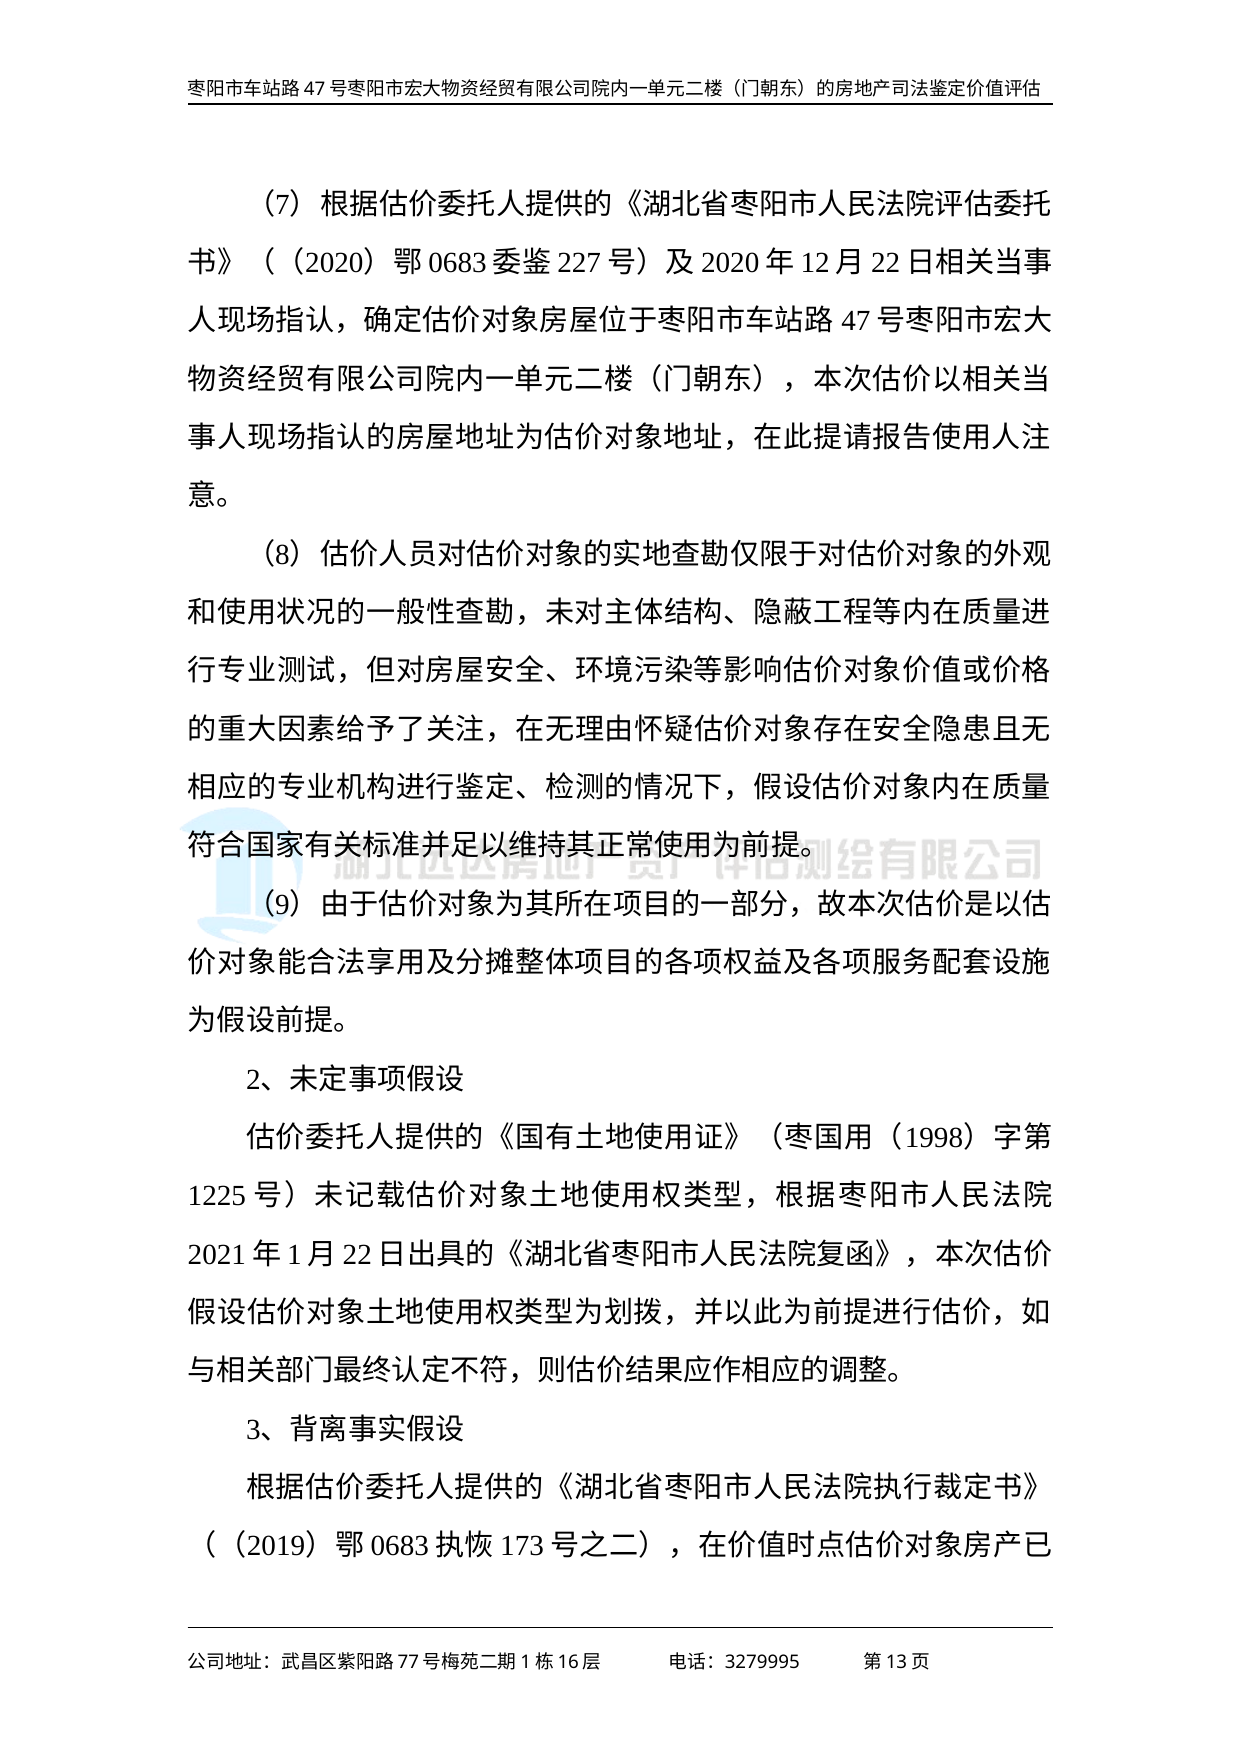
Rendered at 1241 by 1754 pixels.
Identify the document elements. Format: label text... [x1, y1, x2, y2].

text 2、未定事项假设 [246, 1042, 1053, 1101]
text 估价委托人提供的《国有土地使用证》（枣国用（1998）字第1225号）未记载估价对象土地使用权类型，根据枣阳市人民法院2021年1月22日出具的《湖北省枣阳市人民法院复函》，本次估价假设估价对象土地使用权类型为划拨，并以此为前提进行估价，如与相关部门最终认定不符，则估价结果应作相应的调整。 [187, 1101, 1053, 1392]
list 由于估价对象为其所在项目的一部分，故本次估价是以估价对象能合法享用及分摊整体项目的各项权益及各项服务配套设施为假设前提。 [187, 867, 1053, 1042]
list 根据估价委托人提供的《湖北省枣阳市人民法院评估委托书》（（2020）鄂0683委鉴227号）及2020年12月22日相关当事人现场指认，确定估价对象房屋位于枣阳市车站路47号枣阳市宏大物资经贸有限公司院内一单元二楼（门朝东），本次估价以相关当事人现场指认的房屋地址为估价对象地址，在此提请报告使用人注意。 [187, 167, 1053, 517]
list 估价人员对估价对象的实地查勘仅限于对估价对象的外观和使用状况的一般性查勘，未对主体结构、隐蔽工程等内在质量进行专业测试，但对房屋安全、环境污染等影响估价对象价值或价格的重大因素给予了关注，在无理由怀疑估价对象存在安全隐患且无相应的专业机构进行鉴定、检测的情况下，假设估价对象内在质量符合国家有关标准并足以维持其正常使用为前提。 [187, 517, 1053, 867]
text 3、背离事实假设 [246, 1392, 1053, 1451]
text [187, 1451, 1053, 1567]
